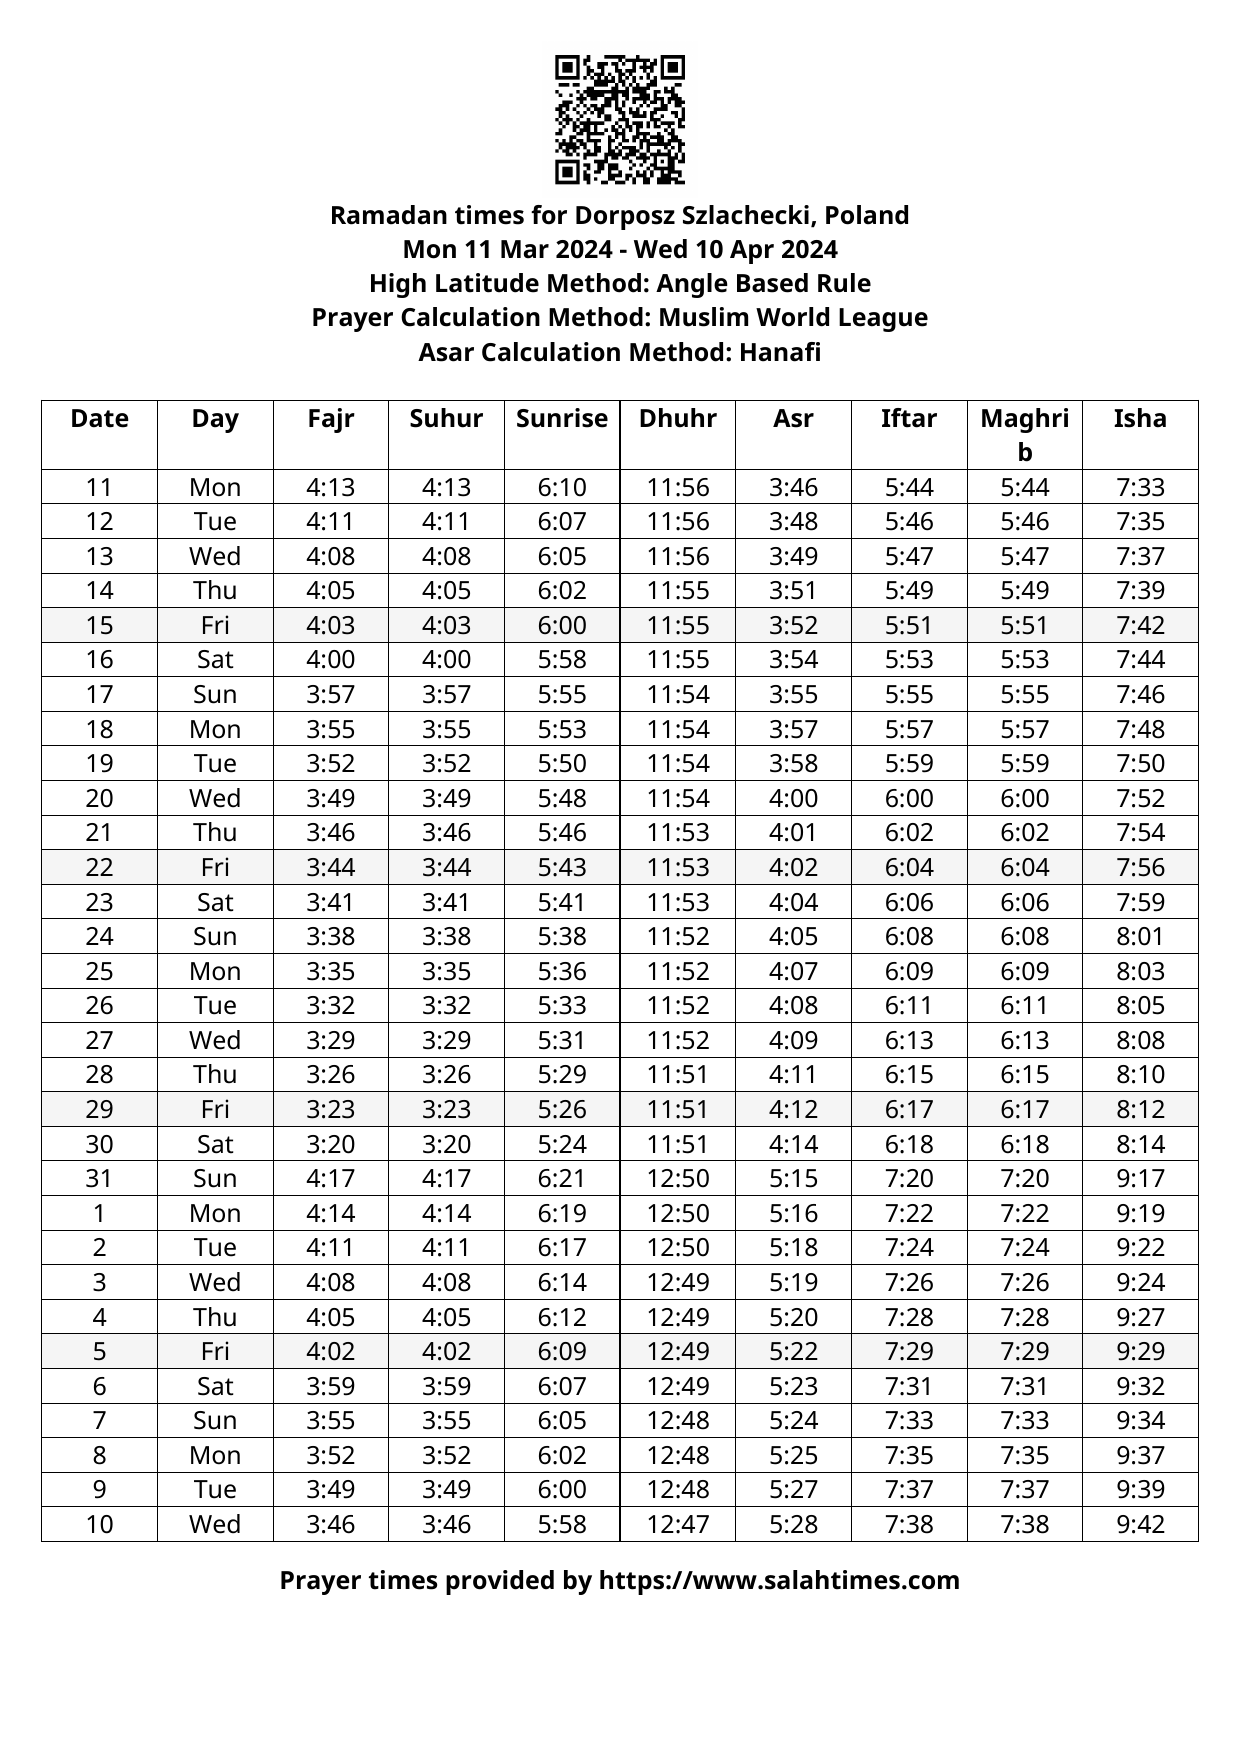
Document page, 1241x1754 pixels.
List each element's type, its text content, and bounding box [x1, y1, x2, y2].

table_cell 3:49 [274, 1473, 388, 1506]
table_cell 4:14 [736, 1127, 851, 1160]
table_cell 12:50 [621, 1231, 735, 1264]
table_cell 6:02 [505, 574, 619, 607]
table_cell 7:48 [1083, 712, 1198, 745]
table_cell 18 [42, 712, 157, 745]
table_cell 4:05 [736, 919, 851, 953]
table_cell 6:11 [968, 989, 1082, 1022]
table_cell 3:23 [274, 1092, 388, 1126]
table_cell Fri [158, 850, 273, 884]
table_header Suhur [389, 401, 504, 469]
text Asar Calculation Method: Hanafi [42, 334, 1198, 368]
table_cell 3:32 [274, 989, 388, 1022]
table_cell 3:55 [389, 712, 504, 745]
table_cell 4:00 [274, 643, 388, 676]
table_cell 7:33 [968, 1404, 1082, 1437]
table_cell 6:13 [968, 1023, 1082, 1057]
table_cell 5:29 [505, 1058, 619, 1091]
table_cell 4:04 [736, 885, 851, 918]
table_cell 7:37 [1083, 539, 1198, 572]
table_cell 4:11 [389, 504, 504, 538]
table_cell 13 [42, 539, 157, 572]
table_cell Wed [158, 1507, 273, 1541]
table_cell Thu [158, 1300, 273, 1333]
table_header Date [42, 401, 157, 469]
table_cell 6:15 [852, 1058, 967, 1091]
table_cell 24 [42, 919, 157, 953]
table_cell Mon [158, 954, 273, 987]
table_cell 3:51 [736, 574, 851, 607]
table_cell Sun [158, 1161, 273, 1195]
table_cell 3:23 [389, 1092, 504, 1126]
table_cell 23 [42, 885, 157, 918]
table_cell 6:09 [505, 1334, 619, 1368]
table_cell 6:14 [505, 1265, 619, 1299]
table_cell 5:16 [736, 1196, 851, 1229]
table_cell 5:49 [968, 574, 1082, 607]
table_cell 7:50 [1083, 746, 1198, 780]
table_cell 6:02 [505, 1438, 619, 1472]
table_cell 20 [42, 781, 157, 814]
table_cell 7:42 [1083, 608, 1198, 642]
table_cell Mon [158, 1438, 273, 1472]
table_cell 11:55 [621, 643, 735, 676]
table_cell 6:09 [852, 954, 967, 987]
table_cell Mon [158, 712, 273, 745]
text Prayer Calculation Method: Muslim World League [42, 300, 1198, 334]
table_cell 3:41 [274, 885, 388, 918]
table_cell 11:55 [621, 574, 735, 607]
table_cell 8:03 [1083, 954, 1198, 987]
table_cell 5:31 [505, 1023, 619, 1057]
table_cell 11 [42, 470, 157, 503]
table_cell 5:18 [736, 1231, 851, 1264]
table_cell 6:00 [505, 608, 619, 642]
table_cell 9:22 [1083, 1231, 1198, 1264]
table_cell 5:26 [505, 1092, 619, 1126]
table_cell Tue [158, 746, 273, 780]
table_cell 4:05 [389, 1300, 504, 1333]
table_cell 8:05 [1083, 989, 1198, 1022]
table_cell 6:00 [968, 781, 1082, 814]
table_cell 3:46 [389, 1507, 504, 1541]
table_cell 3:58 [736, 746, 851, 780]
table_cell 5:44 [852, 470, 967, 503]
picture [542, 41, 699, 198]
table_cell 7:29 [968, 1334, 1082, 1368]
table_cell 7:37 [968, 1473, 1082, 1506]
table_cell 4:07 [736, 954, 851, 987]
table_cell 7:35 [852, 1438, 967, 1472]
table_cell 6:11 [852, 989, 967, 1022]
table_cell 11:52 [621, 919, 735, 953]
table_cell 11:54 [621, 712, 735, 745]
table_cell 6:21 [505, 1161, 619, 1195]
table_cell 6:17 [505, 1231, 619, 1264]
table_cell 3:44 [274, 850, 388, 884]
table_cell 9:24 [1083, 1265, 1198, 1299]
table_cell 7:24 [852, 1231, 967, 1264]
table_cell 4:13 [389, 470, 504, 503]
table_cell 5:51 [968, 608, 1082, 642]
table_cell 5:51 [852, 608, 967, 642]
table_cell 7:33 [852, 1404, 967, 1437]
table_cell 28 [42, 1058, 157, 1091]
table_cell 4:17 [389, 1161, 504, 1195]
table_cell 9:29 [1083, 1334, 1198, 1368]
table_cell Sat [158, 1127, 273, 1160]
table_header Isha [1083, 401, 1198, 469]
table_cell 8 [42, 1438, 157, 1472]
table_cell 4:11 [274, 1231, 388, 1264]
table_cell 11:53 [621, 850, 735, 884]
table_cell 6:07 [505, 504, 619, 538]
table_cell 12:49 [621, 1265, 735, 1299]
table_cell 9:42 [1083, 1507, 1198, 1541]
table_cell 6:17 [968, 1092, 1082, 1126]
table_cell 6:17 [852, 1092, 967, 1126]
table_cell 4:05 [274, 1300, 388, 1333]
table_cell 6:00 [505, 1473, 619, 1506]
text Ramadan times for Dorposz Szlachecki, Poland [42, 198, 1198, 232]
table_cell Sun [158, 919, 273, 953]
table_cell 12:49 [621, 1369, 735, 1402]
table_cell 4:13 [274, 470, 388, 503]
table_cell 7:24 [968, 1231, 1082, 1264]
table_cell 15 [42, 608, 157, 642]
table_cell 9:39 [1083, 1473, 1198, 1506]
table_cell 7:29 [852, 1334, 967, 1368]
table_cell 4:03 [274, 608, 388, 642]
table_cell 5:38 [505, 919, 619, 953]
table_cell 5:55 [852, 677, 967, 711]
table_cell 6:12 [505, 1300, 619, 1333]
table_cell Sun [158, 677, 273, 711]
table_cell 7:31 [968, 1369, 1082, 1402]
table_cell 11:55 [621, 608, 735, 642]
table_cell 6:04 [968, 850, 1082, 884]
table_cell 3:46 [736, 470, 851, 503]
table_cell 4:00 [736, 781, 851, 814]
table_cell 6:02 [852, 816, 967, 849]
table_cell 8:08 [1083, 1023, 1198, 1057]
table_cell 3:46 [389, 816, 504, 849]
table_cell 5:57 [968, 712, 1082, 745]
table_cell 31 [42, 1161, 157, 1195]
table_cell Sat [158, 885, 273, 918]
table_cell 9 [42, 1473, 157, 1506]
table_cell 12:48 [621, 1404, 735, 1437]
table_cell 6:15 [968, 1058, 1082, 1091]
table_cell 6:18 [968, 1127, 1082, 1160]
table_cell 3:52 [389, 746, 504, 780]
table_cell 4:05 [274, 574, 388, 607]
table_cell 16 [42, 643, 157, 676]
table_cell 30 [42, 1127, 157, 1160]
table_cell Sat [158, 1369, 273, 1402]
table_cell 1 [42, 1196, 157, 1229]
table_cell 6 [42, 1369, 157, 1402]
table_cell 4:03 [389, 608, 504, 642]
table_cell Sat [158, 643, 273, 676]
table_cell 5:20 [736, 1300, 851, 1333]
table_cell 6:19 [505, 1196, 619, 1229]
table_cell 5:55 [968, 677, 1082, 711]
table_cell 22 [42, 850, 157, 884]
table_cell 5:48 [505, 781, 619, 814]
table_cell 3:52 [736, 608, 851, 642]
table_cell 5:57 [852, 712, 967, 745]
table_cell Fri [158, 1092, 273, 1126]
table_cell 25 [42, 954, 157, 987]
table_cell 6:08 [852, 919, 967, 953]
table_cell 4:02 [274, 1334, 388, 1368]
table_cell 5:59 [968, 746, 1082, 780]
table_cell 29 [42, 1092, 157, 1126]
table_cell 8:10 [1083, 1058, 1198, 1091]
table_cell 5:46 [968, 504, 1082, 538]
table_cell 5:28 [736, 1507, 851, 1541]
table_cell 12:48 [621, 1438, 735, 1472]
table_cell 3:26 [389, 1058, 504, 1091]
table_cell 7:22 [852, 1196, 967, 1229]
table_cell 5:55 [505, 677, 619, 711]
table_cell 4:11 [736, 1058, 851, 1091]
table_header Sunrise [505, 401, 619, 469]
table_cell 7:35 [968, 1438, 1082, 1472]
table_cell 5:47 [968, 539, 1082, 572]
table_cell Wed [158, 1023, 273, 1057]
table_cell 27 [42, 1023, 157, 1057]
table_cell 5:24 [505, 1127, 619, 1160]
table_cell 7:39 [1083, 574, 1198, 607]
table_cell 3:48 [736, 504, 851, 538]
table_cell 3:46 [274, 1507, 388, 1541]
table_cell 4:08 [389, 539, 504, 572]
table_cell 5:25 [736, 1438, 851, 1472]
table_cell 9:34 [1083, 1404, 1198, 1437]
table_cell Thu [158, 816, 273, 849]
table_cell 3:55 [274, 1404, 388, 1437]
table_cell 4:08 [389, 1265, 504, 1299]
table_cell 12:50 [621, 1196, 735, 1229]
table_header Maghrib [968, 401, 1082, 469]
table_cell 3:55 [274, 712, 388, 745]
table_cell Wed [158, 781, 273, 814]
table_cell Tue [158, 1473, 273, 1506]
table_cell 4 [42, 1300, 157, 1333]
table_cell 4:08 [274, 539, 388, 572]
table_cell 5:43 [505, 850, 619, 884]
table_cell 4:11 [389, 1231, 504, 1264]
table_cell 3:38 [274, 919, 388, 953]
table_cell Fri [158, 1334, 273, 1368]
table_cell 7:33 [1083, 470, 1198, 503]
table_cell 4:08 [274, 1265, 388, 1299]
table_cell 4:02 [736, 850, 851, 884]
table_cell Thu [158, 1058, 273, 1091]
table_header Day [158, 401, 273, 469]
table_cell 3:32 [389, 989, 504, 1022]
table_cell 5:59 [852, 746, 967, 780]
table_cell 5:47 [852, 539, 967, 572]
table_cell 5:19 [736, 1265, 851, 1299]
table_cell 7:35 [1083, 504, 1198, 538]
table_cell 9:27 [1083, 1300, 1198, 1333]
table_cell 6:10 [505, 470, 619, 503]
table_cell 11:54 [621, 746, 735, 780]
table_cell 5:46 [505, 816, 619, 849]
table_cell 26 [42, 989, 157, 1022]
table_cell 11:56 [621, 539, 735, 572]
table_header Dhuhr [621, 401, 735, 469]
table_cell 5:49 [852, 574, 967, 607]
table_cell 19 [42, 746, 157, 780]
text Mon 11 Mar 2024 - Wed 10 Apr 2024 [42, 232, 1198, 266]
table_cell 3:55 [736, 677, 851, 711]
table_cell 17 [42, 677, 157, 711]
table_cell 5:27 [736, 1473, 851, 1506]
table_cell 3:49 [389, 1473, 504, 1506]
table_cell 12 [42, 504, 157, 538]
table_cell 14 [42, 574, 157, 607]
table_cell 3:20 [389, 1127, 504, 1160]
table_cell 7:52 [1083, 781, 1198, 814]
table_cell 8:01 [1083, 919, 1198, 953]
table_cell 6:06 [968, 885, 1082, 918]
table_cell 11:51 [621, 1058, 735, 1091]
table_cell 7:20 [968, 1161, 1082, 1195]
table_cell 11:53 [621, 885, 735, 918]
table_cell 7 [42, 1404, 157, 1437]
table_cell 3:59 [389, 1369, 504, 1402]
table_cell 7:37 [852, 1473, 967, 1506]
table_cell 4:17 [274, 1161, 388, 1195]
table_cell 7:59 [1083, 885, 1198, 918]
table_cell Thu [158, 574, 273, 607]
table_cell 12:50 [621, 1161, 735, 1195]
table_cell 5:44 [968, 470, 1082, 503]
table_cell 7:28 [968, 1300, 1082, 1333]
table_cell 5:36 [505, 954, 619, 987]
table_cell 3:49 [274, 781, 388, 814]
table_cell 6:09 [968, 954, 1082, 987]
table_cell Tue [158, 504, 273, 538]
table_cell 3:44 [389, 850, 504, 884]
table_cell 11:51 [621, 1092, 735, 1126]
table_cell 7:26 [968, 1265, 1082, 1299]
table_cell 12:49 [621, 1334, 735, 1368]
table_cell 5:53 [505, 712, 619, 745]
table_cell 5:58 [505, 643, 619, 676]
table_cell 5:24 [736, 1404, 851, 1437]
table_cell 4:02 [389, 1334, 504, 1368]
table_cell 5:46 [852, 504, 967, 538]
table_header Iftar [852, 401, 967, 469]
table_header Fajr [274, 401, 388, 469]
table_cell 3:38 [389, 919, 504, 953]
table_cell 6:06 [852, 885, 967, 918]
table_cell Wed [158, 1265, 273, 1299]
table_cell Mon [158, 470, 273, 503]
table_cell 4:12 [736, 1092, 851, 1126]
table_cell 7:31 [852, 1369, 967, 1402]
table_cell 5:58 [505, 1507, 619, 1541]
table_cell Wed [158, 539, 273, 572]
table_cell 3:46 [274, 816, 388, 849]
table_cell 3:26 [274, 1058, 388, 1091]
table_cell 6:05 [505, 539, 619, 572]
table_cell 7:28 [852, 1300, 967, 1333]
table_cell 11:52 [621, 989, 735, 1022]
table_cell 7:20 [852, 1161, 967, 1195]
table_cell 7:38 [852, 1507, 967, 1541]
table_cell 4:14 [274, 1196, 388, 1229]
table_cell 6:13 [852, 1023, 967, 1057]
table_cell Tue [158, 1231, 273, 1264]
table_cell 12:47 [621, 1507, 735, 1541]
table_cell 5 [42, 1334, 157, 1368]
table_cell 3:57 [736, 712, 851, 745]
table_cell 3:41 [389, 885, 504, 918]
table_cell 12:49 [621, 1300, 735, 1333]
table_cell 21 [42, 816, 157, 849]
table_cell 7:54 [1083, 816, 1198, 849]
table_cell 11:52 [621, 954, 735, 987]
table_cell 11:52 [621, 1023, 735, 1057]
table_cell 9:32 [1083, 1369, 1198, 1402]
table_cell Sun [158, 1404, 273, 1437]
text Prayer times provided by https://www.salahtimes.com [42, 1563, 1198, 1597]
table_cell 9:37 [1083, 1438, 1198, 1472]
table_cell 6:02 [968, 816, 1082, 849]
table_cell 12:48 [621, 1473, 735, 1506]
table_cell 5:15 [736, 1161, 851, 1195]
table_cell 8:14 [1083, 1127, 1198, 1160]
table_cell 6:18 [852, 1127, 967, 1160]
table_cell 11:54 [621, 677, 735, 711]
table_cell 4:00 [389, 643, 504, 676]
text High Latitude Method: Angle Based Rule [42, 266, 1198, 300]
table_cell 3:57 [274, 677, 388, 711]
table_cell 3:52 [274, 746, 388, 780]
table_cell 8:12 [1083, 1092, 1198, 1126]
table_cell 3:20 [274, 1127, 388, 1160]
table_cell 6:04 [852, 850, 967, 884]
table_cell 11:54 [621, 781, 735, 814]
table_cell 4:05 [389, 574, 504, 607]
table_cell 3:54 [736, 643, 851, 676]
table_cell Mon [158, 1196, 273, 1229]
table_header Asr [736, 401, 851, 469]
table_cell 10 [42, 1507, 157, 1541]
table_cell 5:50 [505, 746, 619, 780]
table_cell 2 [42, 1231, 157, 1264]
table_cell 6:05 [505, 1404, 619, 1437]
table_cell 4:01 [736, 816, 851, 849]
table_cell 6:00 [852, 781, 967, 814]
table_cell 7:38 [968, 1507, 1082, 1541]
table_cell 5:23 [736, 1369, 851, 1402]
table_cell 11:56 [621, 504, 735, 538]
table_cell 3:49 [736, 539, 851, 572]
table_cell 3:49 [389, 781, 504, 814]
table_cell 7:26 [852, 1265, 967, 1299]
table_cell 3:52 [274, 1438, 388, 1472]
table_cell Tue [158, 989, 273, 1022]
table_cell 3:57 [389, 677, 504, 711]
table_cell 3:29 [274, 1023, 388, 1057]
table_cell 3:55 [389, 1404, 504, 1437]
table_cell 5:53 [968, 643, 1082, 676]
table_cell 6:08 [968, 919, 1082, 953]
table_cell 4:14 [389, 1196, 504, 1229]
table_cell 7:46 [1083, 677, 1198, 711]
table_cell 5:53 [852, 643, 967, 676]
table_cell 6:07 [505, 1369, 619, 1402]
table_cell 4:11 [274, 504, 388, 538]
table_cell 7:44 [1083, 643, 1198, 676]
table_cell 11:56 [621, 470, 735, 503]
table_cell 3:52 [389, 1438, 504, 1472]
table_cell 5:41 [505, 885, 619, 918]
table_cell 5:33 [505, 989, 619, 1022]
table_cell 3:35 [274, 954, 388, 987]
table_cell 7:56 [1083, 850, 1198, 884]
table_cell 5:22 [736, 1334, 851, 1368]
table_cell 4:08 [736, 989, 851, 1022]
table_cell 11:53 [621, 816, 735, 849]
table_cell 3:35 [389, 954, 504, 987]
table_cell 7:22 [968, 1196, 1082, 1229]
table_cell 3:29 [389, 1023, 504, 1057]
table_cell Fri [158, 608, 273, 642]
table_cell 3:59 [274, 1369, 388, 1402]
table_cell 9:19 [1083, 1196, 1198, 1229]
table_cell 3 [42, 1265, 157, 1299]
table_cell 9:17 [1083, 1161, 1198, 1195]
table_cell 4:09 [736, 1023, 851, 1057]
table_cell 11:51 [621, 1127, 735, 1160]
